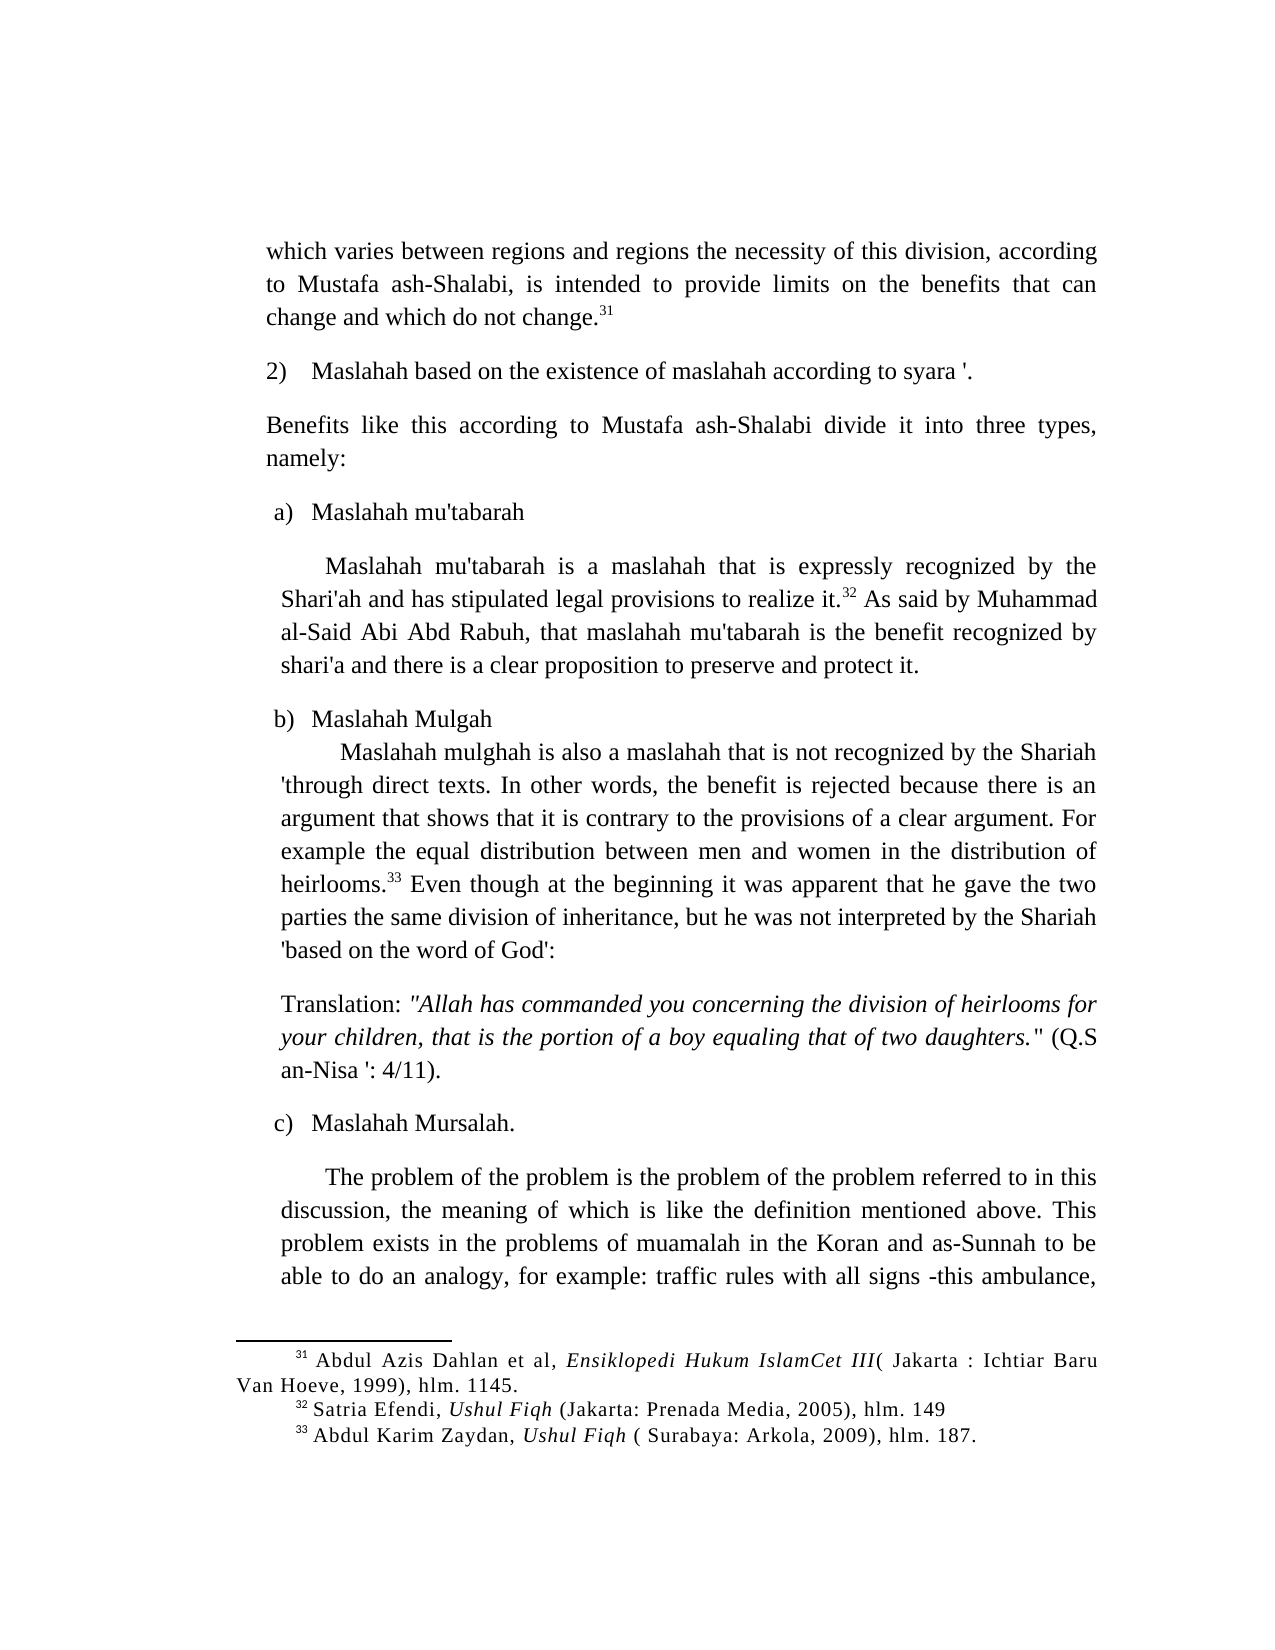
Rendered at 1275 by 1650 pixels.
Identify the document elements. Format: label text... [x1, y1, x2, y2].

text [266, 236, 1098, 331]
list Maslahah mu'tabarah [274, 497, 1098, 526]
list Maslahah based on the existence of maslahah according to syara '. [266, 356, 1098, 385]
list Maslahah Mursalah. [274, 1108, 1098, 1137]
text Benefits like this according to Mustafa ash-Shalabi divide it into three types, namely: [266, 410, 1098, 472]
list Maslahah Mulgah [274, 704, 1098, 732]
text Maslahah mu'tabarah is a maslahah that is expressly recognized by the Shari'ah and has stipulated legal provisions to realize it. As said by Muhammad al-Said Abi Abd Rabuh, that maslahah mu'tabarah is the benefit recognized by shari'a and there is a clear proposition to preserve and protect it. [281, 551, 1098, 678]
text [281, 1162, 1098, 1290]
text Translation: "Allah has commanded you concerning the division of heirlooms for your children, that is the portion of a boy equaling that of two daughters." (Q.S an-Nisa ': 4/11). [281, 989, 1098, 1083]
list Maslahah mulghah is also a maslahah that is not recognized by the Shariah 'through direct texts. In other words, the benefit is rejected because there is an argument that shows that it is contrary to the provisions of a clear argument. For example the equal distribution between men and women in the distribution of heirlooms. Even though at the beginning it was apparent that he gave the two parties the same division of inheritance, but he was not interpreted by the Shariah 'based on the word of God': [281, 737, 1098, 963]
